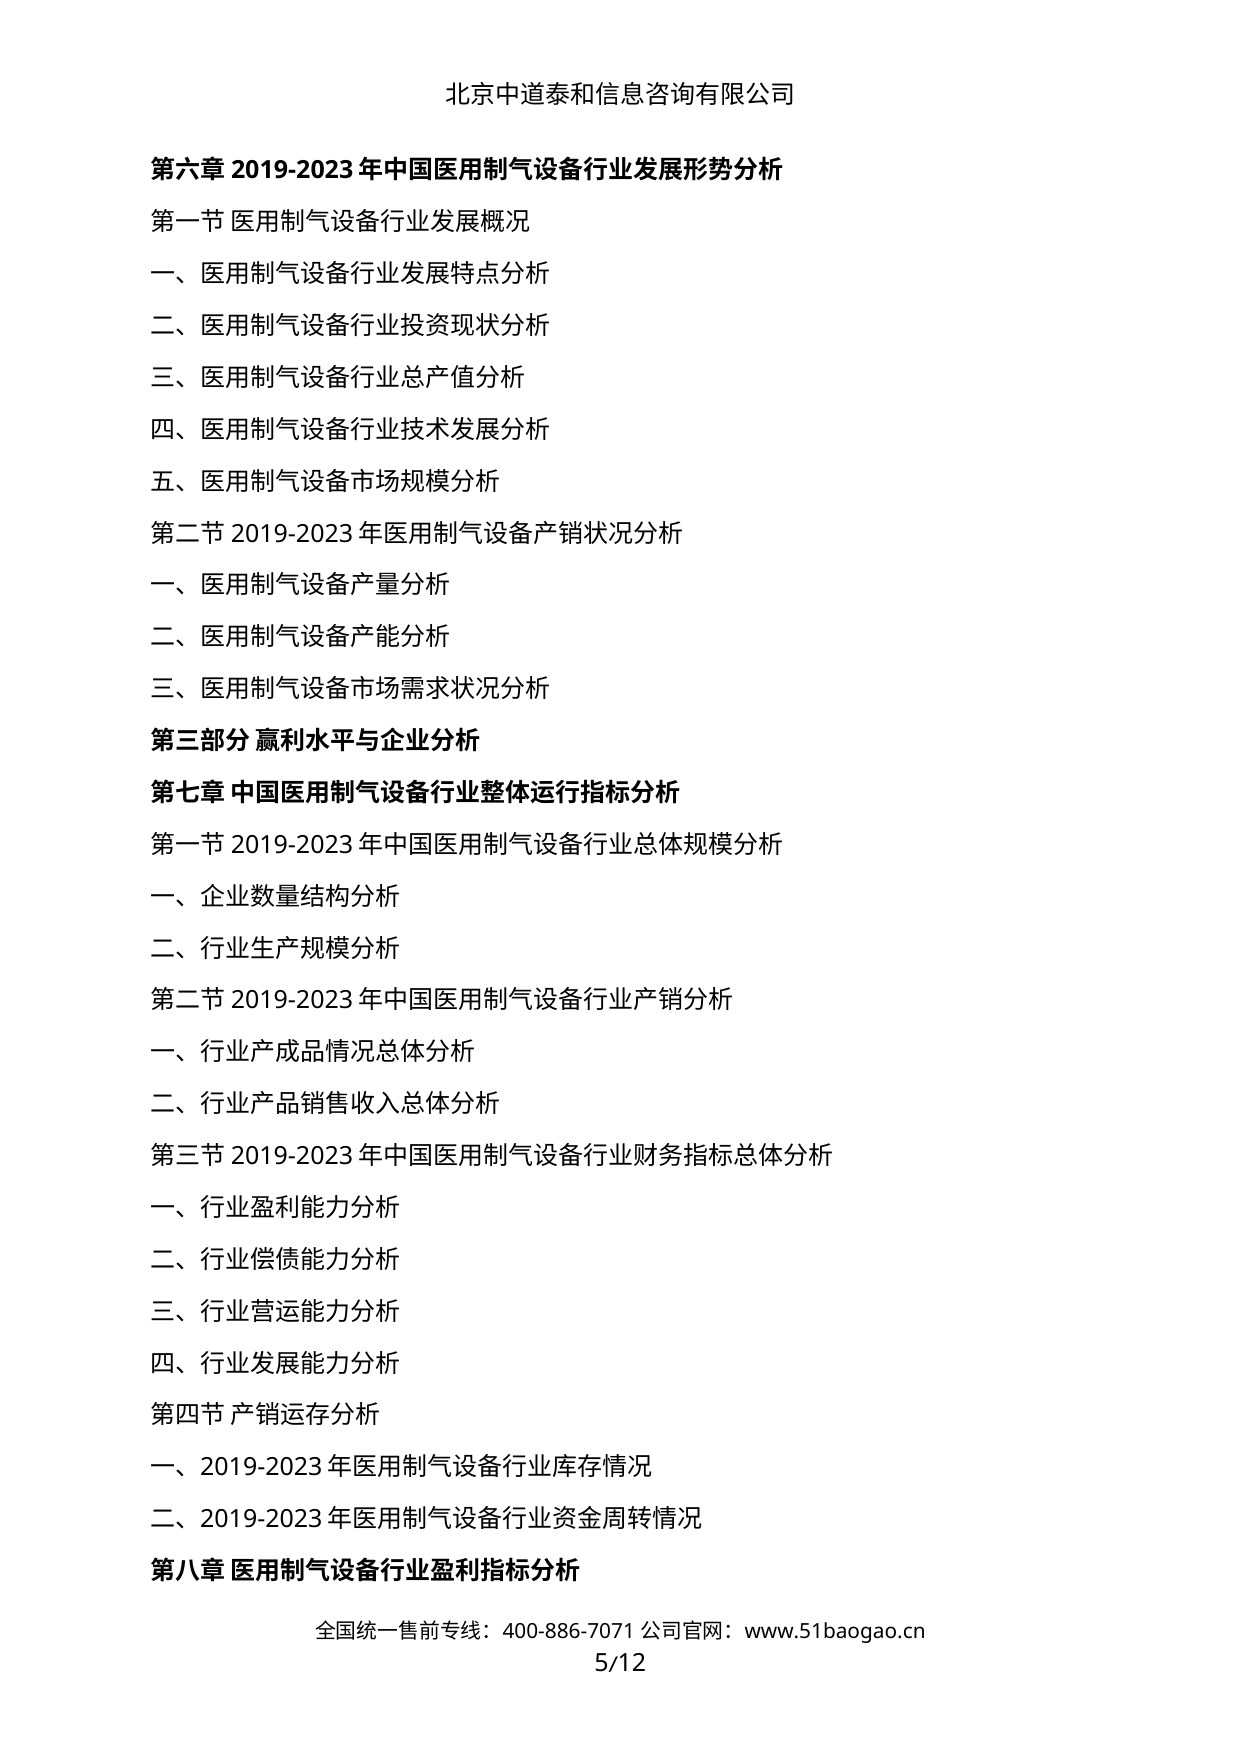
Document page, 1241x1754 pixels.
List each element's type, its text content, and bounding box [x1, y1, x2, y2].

text 第三部分 赢利水平与企业分析 [150, 721, 1090, 757]
text 一、行业产成品情况总体分析 [150, 1032, 1090, 1068]
text 三、医用制气设备市场需求状况分析 [150, 669, 1090, 705]
text 第三节 2019-2023年中国医用制气设备行业财务指标总体分析 [150, 1136, 1090, 1172]
text 二、行业生产规模分析 [150, 928, 1090, 964]
text 四、医用制气设备行业技术发展分析 [150, 409, 1090, 446]
text 第二节 2019-2023年中国医用制气设备行业产销分析 [150, 980, 1090, 1016]
text 二、医用制气设备产能分析 [150, 617, 1090, 653]
text 三、医用制气设备行业总产值分析 [150, 357, 1090, 394]
text 三、行业营运能力分析 [150, 1291, 1090, 1327]
text 一、医用制气设备行业发展特点分析 [150, 254, 1090, 290]
text 一、行业盈利能力分析 [150, 1187, 1090, 1224]
text 第六章 2019-2023年中国医用制气设备行业发展形势分析 [150, 150, 1090, 186]
text 第一节 医用制气设备行业发展概况 [150, 202, 1090, 238]
text 四、行业发展能力分析 [150, 1343, 1090, 1379]
text 第七章 中国医用制气设备行业整体运行指标分析 [150, 772, 1090, 809]
text 第四节 产销运存分析 [150, 1395, 1090, 1431]
text 第八章 医用制气设备行业盈利指标分析 [150, 1551, 1090, 1587]
text 第一节 2019-2023年中国医用制气设备行业总体规模分析 [150, 824, 1090, 861]
text 二、行业偿债能力分析 [150, 1239, 1090, 1276]
text 二、行业产品销售收入总体分析 [150, 1084, 1090, 1120]
text 一、企业数量结构分析 [150, 876, 1090, 912]
text 二、医用制气设备行业投资现状分析 [150, 306, 1090, 342]
text 五、医用制气设备市场规模分析 [150, 461, 1090, 497]
text 一、医用制气设备产量分析 [150, 565, 1090, 601]
text 一、2019-2023年医用制气设备行业库存情况 [150, 1447, 1090, 1483]
text 第二节 2019-2023年医用制气设备产销状况分析 [150, 513, 1090, 549]
text 二、2019-2023年医用制气设备行业资金周转情况 [150, 1499, 1090, 1535]
